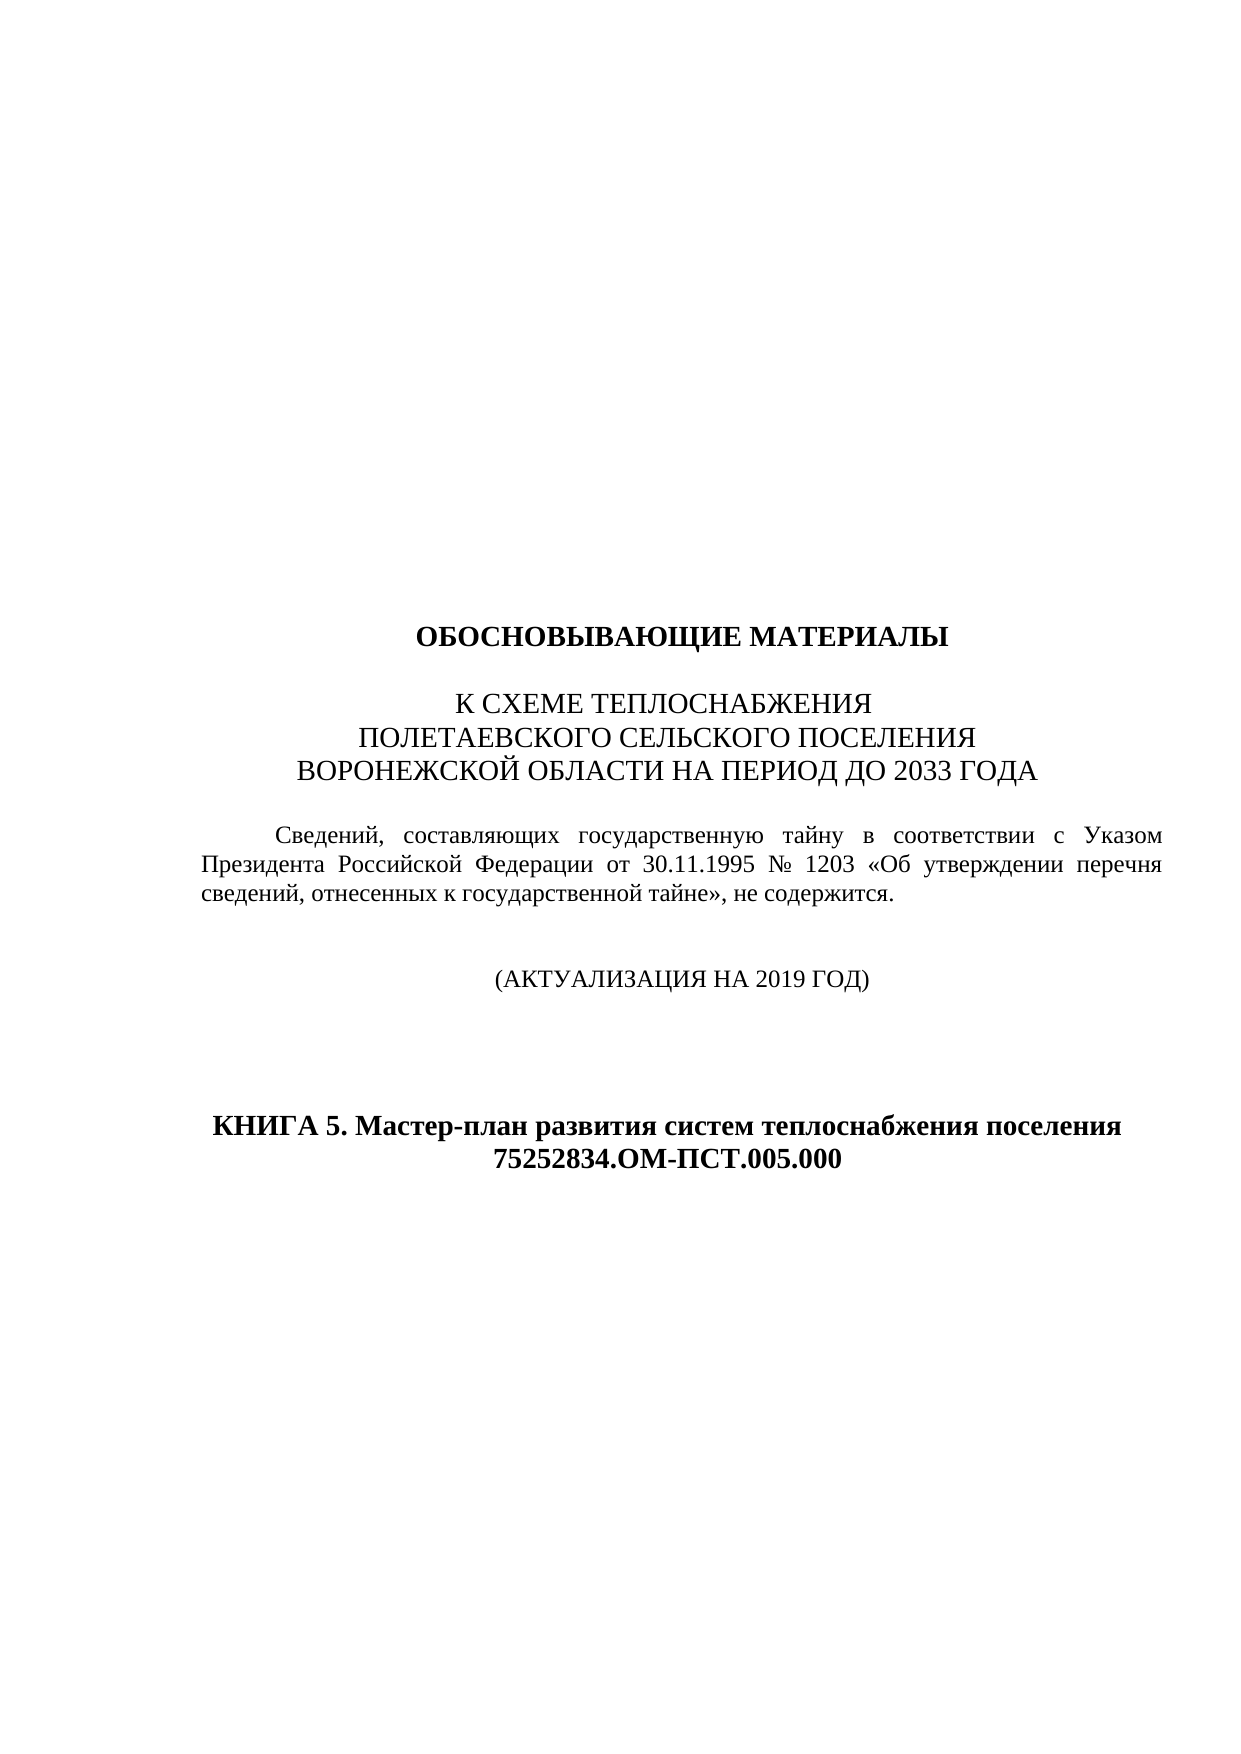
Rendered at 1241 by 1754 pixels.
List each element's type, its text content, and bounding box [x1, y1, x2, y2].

text 75252834.ОМ-ПСТ.005.000 [171, 1142, 1163, 1175]
text К СХЕМЕ ТЕПЛОСНАБЖЕНИЯ ПОЛЕТАЕВСКОГО СЕЛЬСКОГО ПОСЕЛЕНИЯ [171, 686, 1163, 753]
text Сведений, составляющих государственную тайну в соответствии с Указом Президента Российской Федерации от 30.11.1995 № 1203 «Об утверждении перечня сведений, отнесенных к государственной тайне», не содержится. [201, 821, 1163, 907]
text КНИГА 5. Мастер-план развития систем теплоснабжения поселения [171, 1108, 1163, 1142]
text ОБОСНОВЫВАЮЩИЕ МАТЕРИАЛЫ [201, 619, 1163, 653]
text ВОРОНЕЖСКОЙ ОБЛАСТИ НА ПЕРИОД ДО 2033 ГОДА [171, 753, 1163, 787]
text (АКТУАЛИЗАЦИЯ НА 2019 ГОД) [127, 964, 1163, 993]
